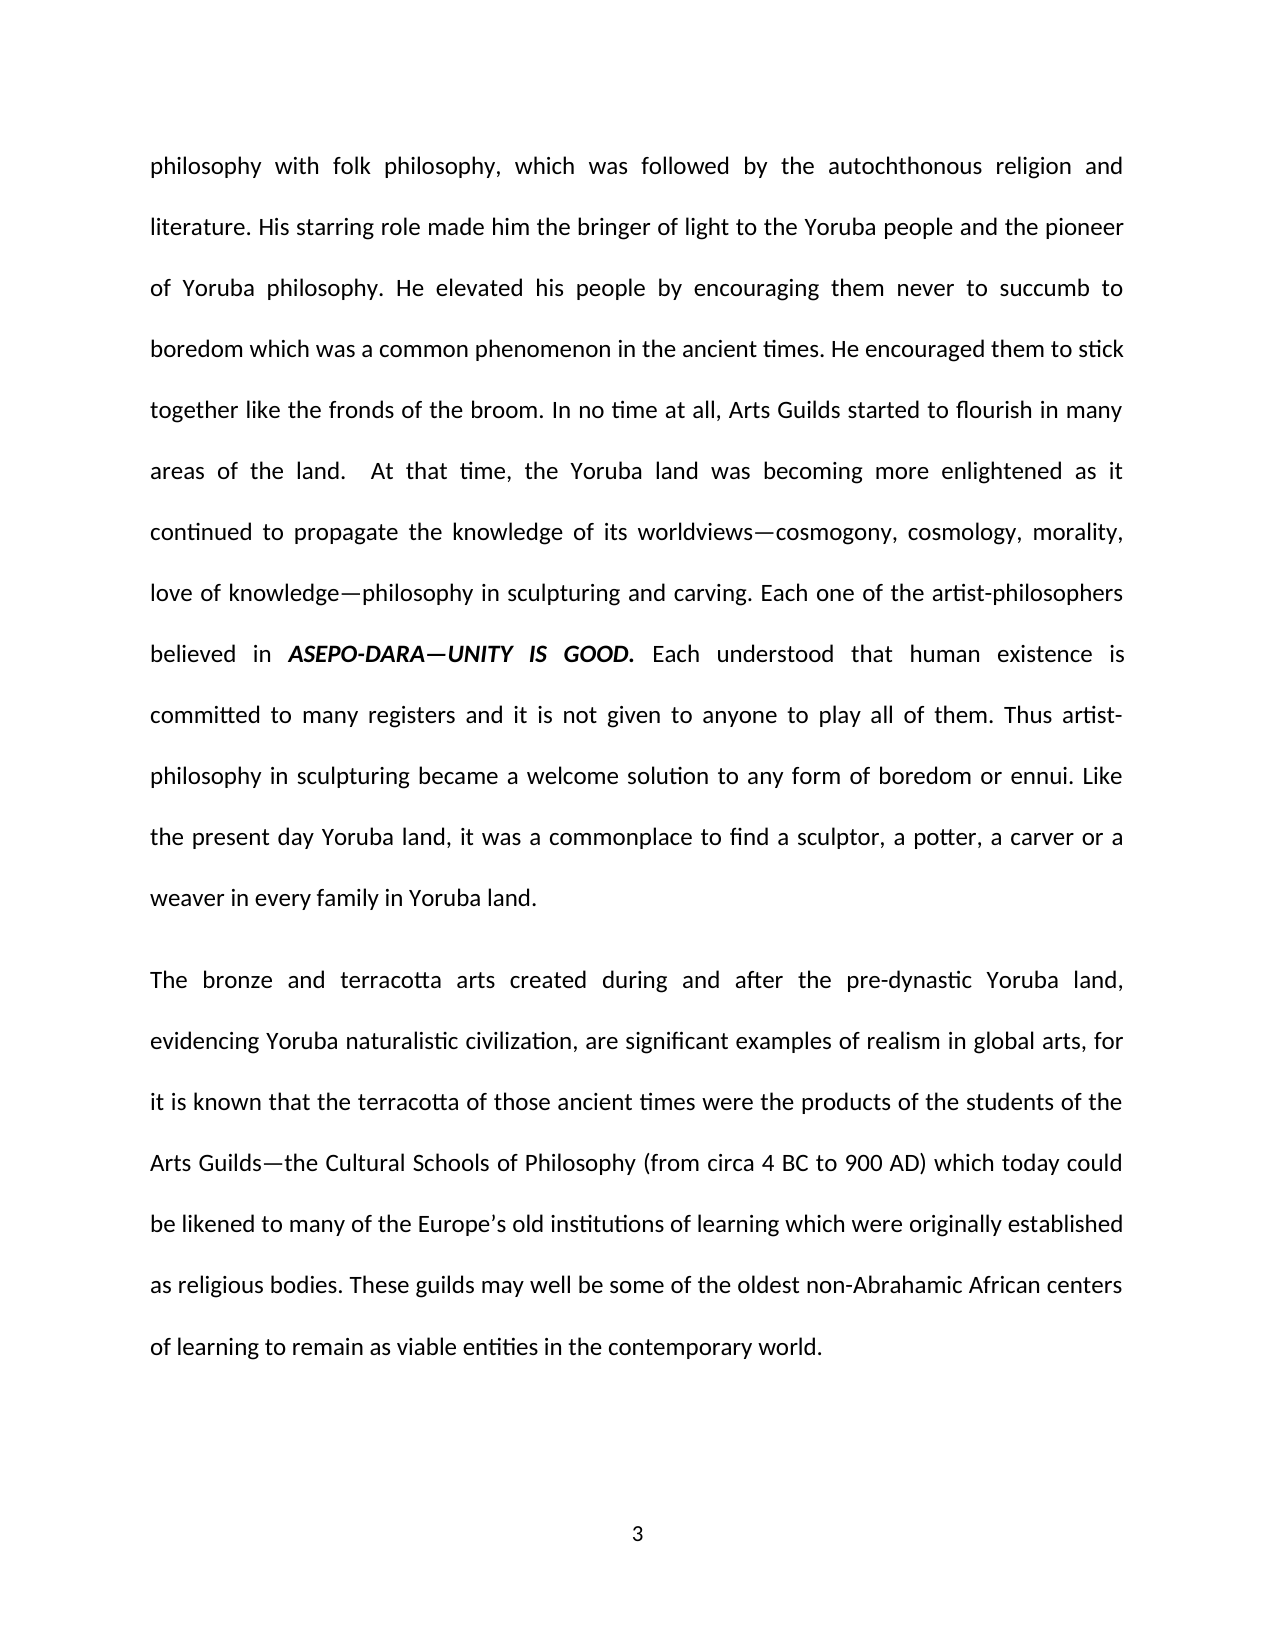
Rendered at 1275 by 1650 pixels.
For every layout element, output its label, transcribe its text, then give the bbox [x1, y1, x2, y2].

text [150, 150, 1125, 913]
text The bronze and terracotta arts created during and after the pre-dynastic Yoruba land, evidencing Yoruba naturalistic civilization, are significant examples of realism in global arts, for it is known that the terracotta of those ancient times were the products of the students of the Arts Guilds—the Cultural Schools of Philosophy (from circa 4 BC to 900 AD) which today could be likened to many of the Europe’s old institutions of learning which were originally established as religious bodies. These guilds may well be some of the oldest non-Abrahamic African centers of learning to remain as viable entities in the contemporary world. [150, 964, 1125, 1361]
